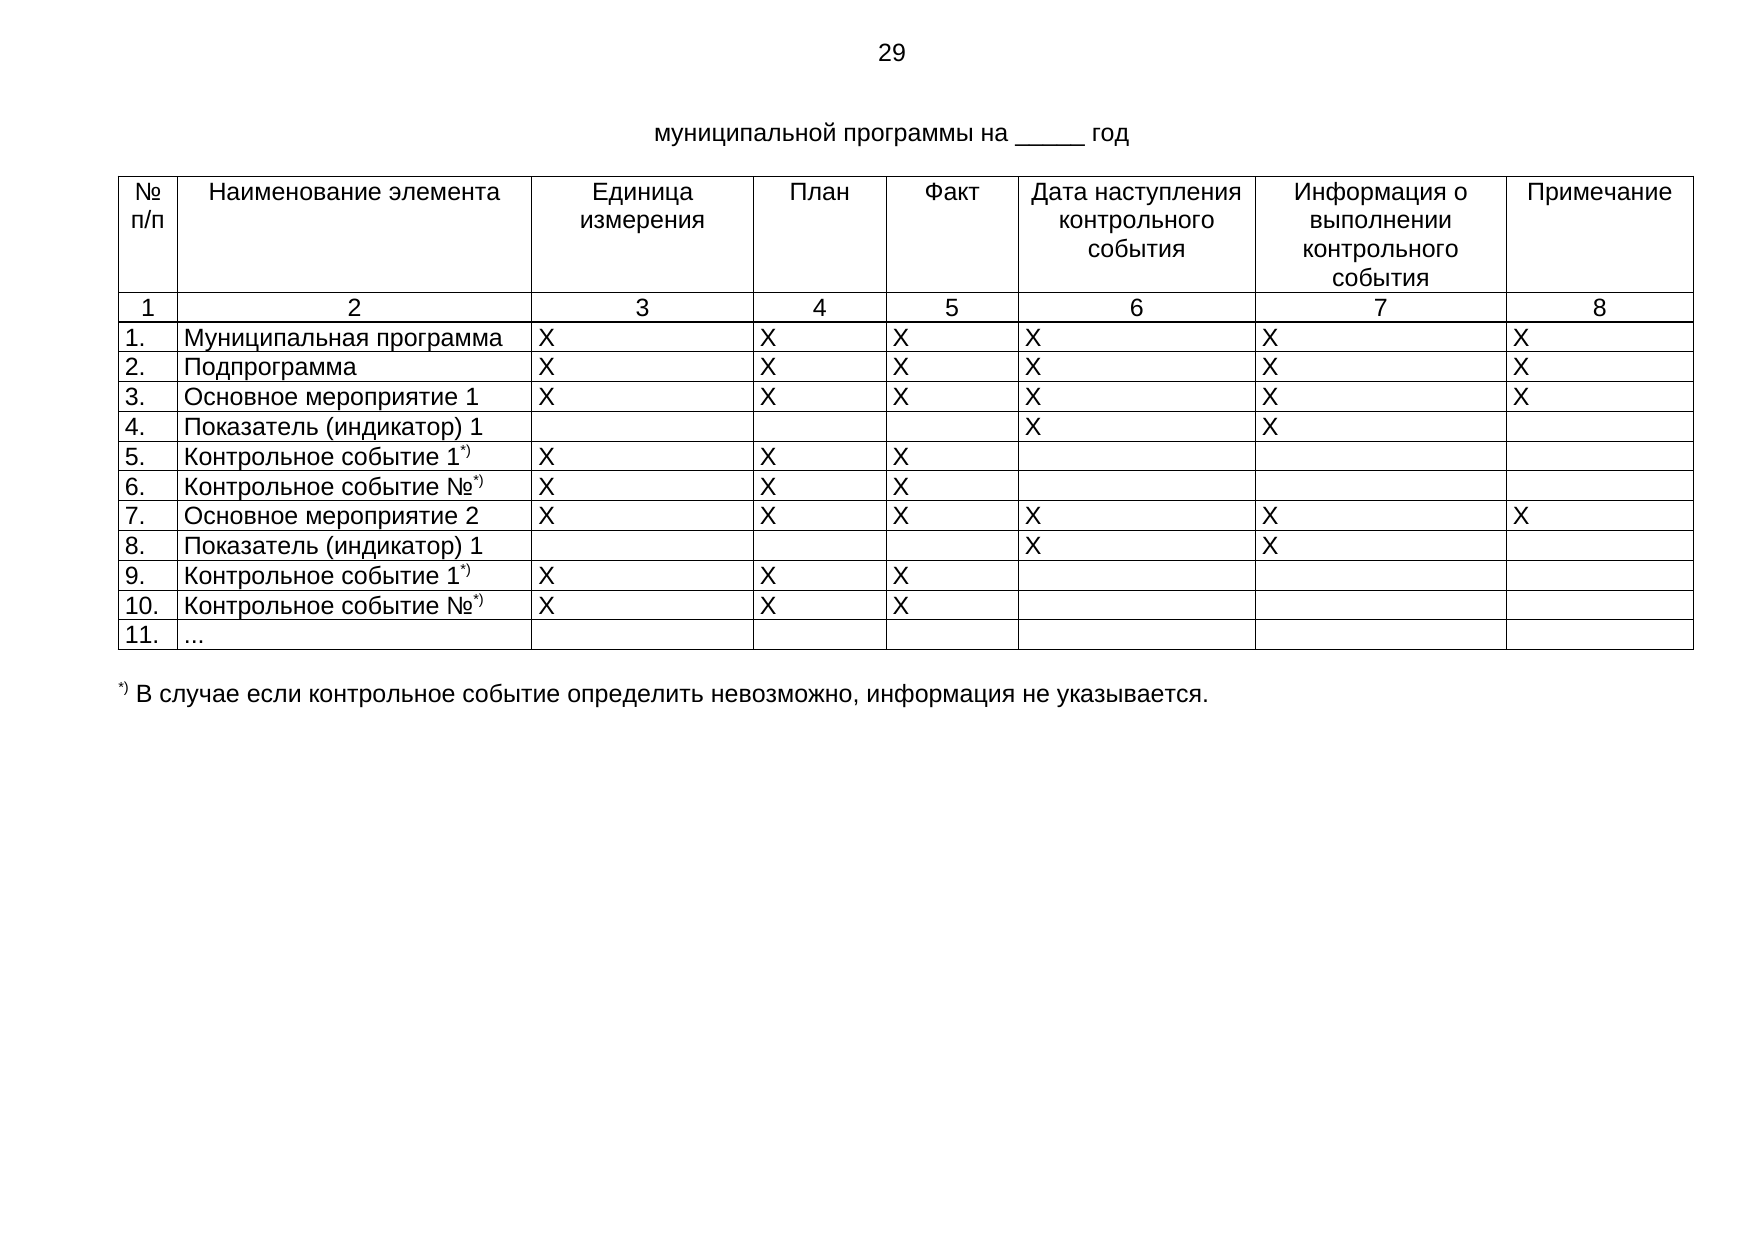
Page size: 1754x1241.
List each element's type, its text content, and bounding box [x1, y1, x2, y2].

table_cell X [754, 561, 886, 589]
table_cell X [532, 442, 753, 470]
table_cell ... [178, 620, 531, 649]
table_cell [1019, 620, 1255, 649]
table_cell Контрольное событие №*) [178, 591, 531, 619]
table_cell 8 [1507, 293, 1693, 321]
table_cell [887, 412, 1018, 441]
table_cell X [754, 442, 886, 470]
table_cell 4 [754, 293, 886, 321]
table_cell [1507, 561, 1693, 589]
table_header Единица измерения [532, 177, 753, 292]
table_cell Показатель (индикатор) 1 [178, 531, 531, 560]
table_cell [1507, 531, 1693, 560]
table_cell X [1507, 382, 1693, 411]
table_cell [1507, 591, 1693, 619]
table_cell X [754, 591, 886, 619]
table_cell X [1256, 352, 1506, 381]
text муниципальной программы на _____ год [118, 118, 1665, 147]
table_cell [1019, 591, 1255, 619]
table_cell 11. [119, 620, 177, 649]
table_cell X [532, 471, 753, 500]
table_cell X [1256, 412, 1506, 441]
table_cell [532, 412, 753, 441]
table_cell 3 [532, 293, 753, 321]
table_header Факт [887, 177, 1018, 292]
table_cell [1256, 561, 1506, 589]
table_cell 1 [119, 293, 177, 321]
table_cell X [1256, 382, 1506, 411]
table_cell 1. [119, 323, 177, 351]
table_cell [1019, 561, 1255, 589]
table_cell X [1256, 531, 1506, 560]
table_cell [1507, 620, 1693, 649]
table_cell [532, 531, 753, 560]
table_cell X [1256, 501, 1506, 530]
table_cell [1507, 442, 1693, 470]
table_cell Контрольное событие 1*) [178, 561, 531, 589]
table_header Примечание [1507, 177, 1693, 292]
table_cell X [754, 471, 886, 500]
table_cell X [532, 591, 753, 619]
table_cell 8. [119, 531, 177, 560]
table_cell [1256, 591, 1506, 619]
table_cell X [1019, 382, 1255, 411]
table_cell 4. [119, 412, 177, 441]
table_cell X [532, 323, 753, 351]
table_cell X [532, 382, 753, 411]
table_cell X [887, 471, 1018, 500]
table_cell X [1019, 412, 1255, 441]
table_cell X [887, 591, 1018, 619]
table_cell [1019, 471, 1255, 500]
table_cell [887, 620, 1018, 649]
text *) В случае если контрольное событие определить невозможно, информация не указывается. [118, 679, 1665, 708]
table_cell X [887, 323, 1018, 351]
table_cell X [887, 561, 1018, 589]
table_header Дата наступления контрольного события [1019, 177, 1255, 292]
table_cell X [532, 501, 753, 530]
table_cell 3. [119, 382, 177, 411]
table_cell X [1019, 352, 1255, 381]
table_cell [1256, 442, 1506, 470]
table_cell 2 [178, 293, 531, 321]
table_cell X [1019, 323, 1255, 351]
table_header Информация о выполнении контрольного события [1256, 177, 1506, 292]
table_cell X [754, 382, 886, 411]
table_cell 7 [1256, 293, 1506, 321]
table_cell X [1507, 501, 1693, 530]
table_cell [1256, 620, 1506, 649]
table_cell X [754, 501, 886, 530]
table_cell X [754, 323, 886, 351]
table_cell Контрольное событие №*) [178, 471, 531, 500]
table_cell 6. [119, 471, 177, 500]
table_cell X [1256, 323, 1506, 351]
table_cell 5. [119, 442, 177, 470]
table_cell Основное мероприятие 2 [178, 501, 531, 530]
table_cell 6 [1019, 293, 1255, 321]
table_cell X [887, 352, 1018, 381]
table_cell [1507, 412, 1693, 441]
table_cell Показатель (индикатор) 1 [178, 412, 531, 441]
table_cell Подпрограмма [178, 352, 531, 381]
table_header План [754, 177, 886, 292]
table_cell [887, 531, 1018, 560]
table_header Наименование элемента [178, 177, 531, 292]
table_cell X [532, 352, 753, 381]
table_cell [532, 620, 753, 649]
table_cell 9. [119, 561, 177, 589]
table_cell X [887, 501, 1018, 530]
table_cell [754, 620, 886, 649]
table_cell [754, 531, 886, 560]
table_cell X [1507, 352, 1693, 381]
table_cell [754, 412, 886, 441]
table_cell X [1507, 323, 1693, 351]
table_cell Основное мероприятие 1 [178, 382, 531, 411]
table_cell Муниципальная программа [178, 323, 531, 351]
table_header № п/п [119, 177, 177, 292]
table_cell 2. [119, 352, 177, 381]
table_cell Контрольное событие 1*) [178, 442, 531, 470]
table_cell 7. [119, 501, 177, 530]
table_cell X [754, 352, 886, 381]
table_cell X [1019, 531, 1255, 560]
table_cell [1256, 471, 1506, 500]
table_cell [1507, 471, 1693, 500]
table_cell 10. [119, 591, 177, 619]
table_cell 5 [887, 293, 1018, 321]
table_cell X [887, 442, 1018, 470]
table_cell X [1019, 501, 1255, 530]
table_cell X [532, 561, 753, 589]
table_cell [1019, 442, 1255, 470]
table_cell X [887, 382, 1018, 411]
